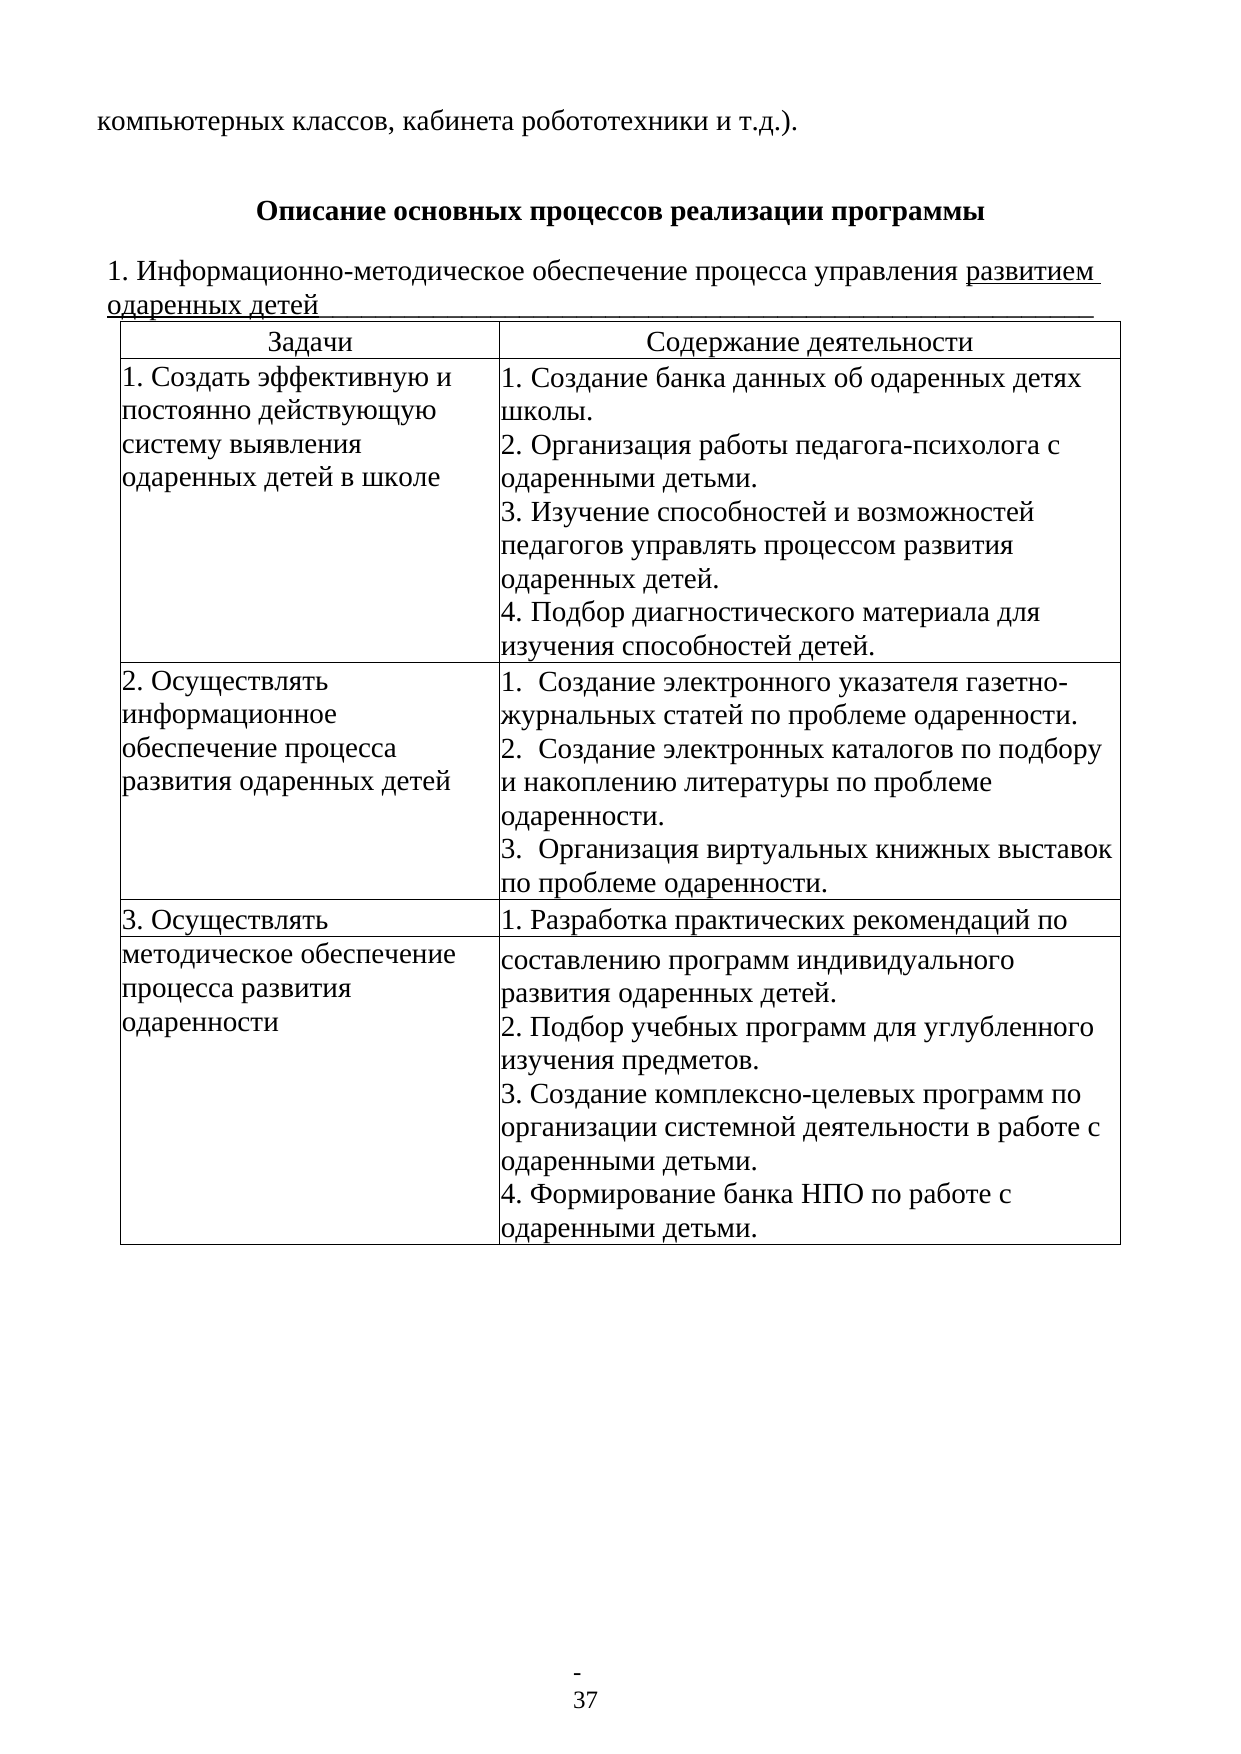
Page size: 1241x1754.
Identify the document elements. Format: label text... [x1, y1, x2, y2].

table_cell 1. Разработка практических рекомендаций по [500, 900, 1120, 936]
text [97, 103, 1144, 137]
text Описание основных процессов реализации программы [97, 193, 1144, 226]
table_header методическое обеспечение процесса развития одаренности [121, 937, 499, 1244]
text 1. Информационно-методическое обеспечение процесса управления развитием одаренных детей [107, 253, 1144, 321]
table_cell 3. Осуществлять [121, 900, 499, 936]
table_header составлению программ индивидуального развития одаренных детей. Подбор учебных программ для углубленного изучения предметов. Создание комплексно-целевых программ по организации системной деятельности в работе с одаренными детьми. Формирование банка НПО по работе с одаренными детьми. [500, 937, 1120, 1244]
table_cell Создание банка данных об одаренных детях школы. Организация работы педагога-психолога с одаренными детьми. Изучение способностей и возможностей педагогов управлять процессом развития одаренных детей. Подбор диагностического материала для изучения способностей детей. [500, 359, 1120, 662]
table_header Содержание деятельности [500, 322, 1120, 358]
table_header Задачи [121, 322, 499, 358]
table_cell 1. Создать эффективную и постоянно действующую систему выявления одаренных детей в школе [121, 359, 499, 662]
table_cell 2. Осуществлять информационное обеспечение процесса развития одаренных детей [121, 663, 499, 898]
table_cell Создание электронного указателя газетножурнальных статей по проблеме одаренности. Создание электронных каталогов по подбору и накоплению литературы по проблеме одаренности. Организация виртуальных книжных выставок по проблеме одаренности. [500, 663, 1120, 898]
